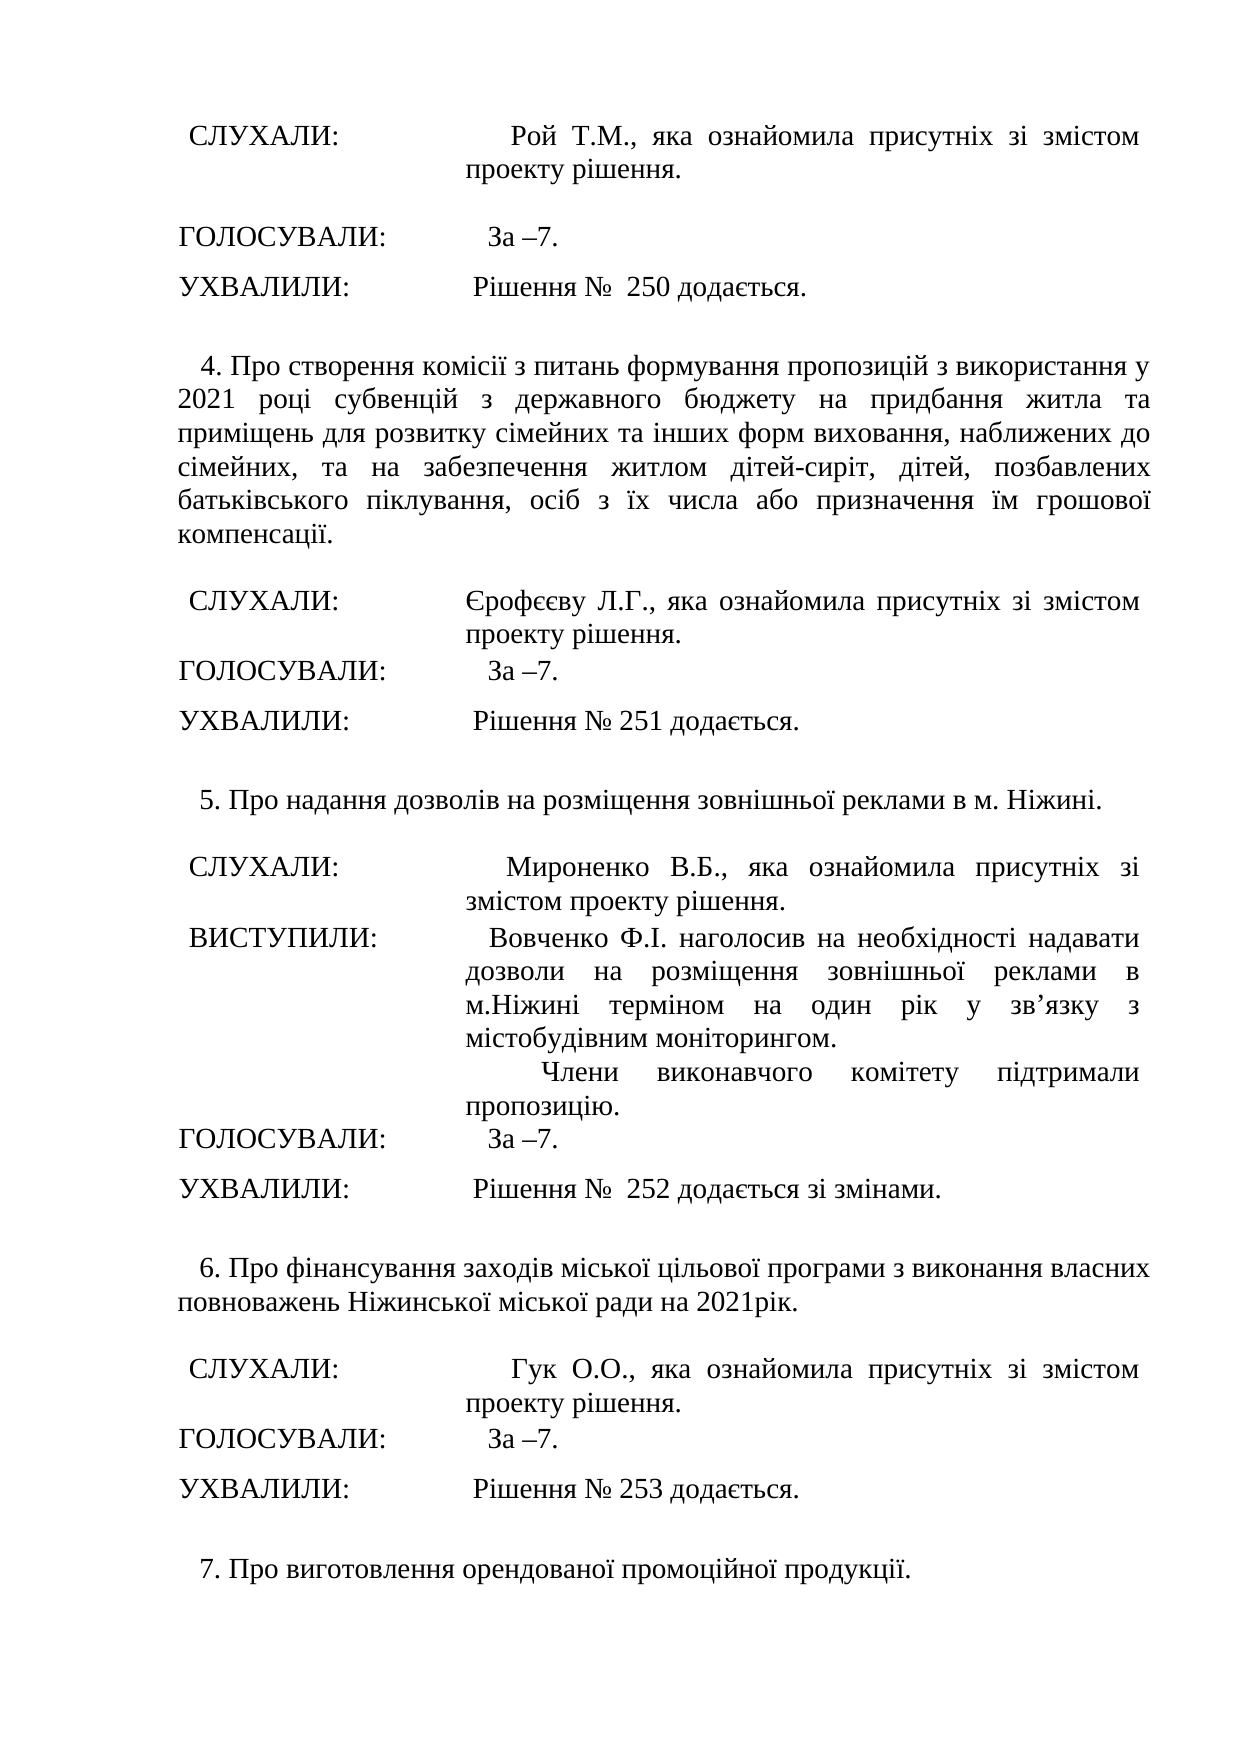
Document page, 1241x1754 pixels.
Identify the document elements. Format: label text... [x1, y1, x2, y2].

table_cell Рішення № 253 додається. [454, 1472, 1152, 1517]
table_header Мироненко В.Б., яка ознайомила присутніх зі змістом проекту рішення. [454, 850, 1152, 920]
table_header СЛУХАЛИ: [177, 850, 454, 920]
table_cell УХВАЛИЛИ: [177, 703, 454, 749]
table_cell ГОЛОСУВАЛИ: [177, 653, 454, 703]
table_cell УХВАЛИЛИ: [177, 269, 454, 314]
table_cell Вовченко Ф.І. наголосив на необхідності надавати дозволи на розміщення зовнішньої реклами в м.Ніжині терміном на один рік у зв’язку з містобудівним моніторингом. Члени виконавчого комітету підтримали пропозицію. [454, 920, 1152, 1121]
text 5. Про надання дозволів на розміщення зовнішньої реклами в м. Ніжині. [177, 782, 1152, 816]
table_header СЛУХАЛИ: [177, 583, 454, 653]
table_header СЛУХАЛИ: [177, 1351, 454, 1422]
text 4. Про створення комісії з питань формування пропозицій з використання у 2021 році субвенцій з державного бюджету на придбання житла та приміщень для розвитку сімейних та інших форм виховання, наближених до сімейних, та на забезпечення житлом дітей-сиріт, дітей, позбавлених батьківського піклування, осіб з їх числа або призначення їм грошової компенсації. [177, 348, 1152, 549]
table_header СЛУХАЛИ: [177, 118, 454, 219]
table_cell Рішення № 251 додається. [454, 703, 1152, 749]
table_cell Рішення № 250 додається. [454, 269, 1152, 314]
table_header Рой Т.М., яка ознайомила присутніх зі змістом проекту рішення. [454, 118, 1152, 219]
table_cell Рішення № 252 додається зі змінами. [454, 1171, 1152, 1217]
table_cell ГОЛОСУВАЛИ: [177, 1422, 454, 1472]
table_header Єрофєєву Л.Г., яка ознайомила присутніх зі змістом проекту рішення. [454, 583, 1152, 653]
text 7. Про виготовлення орендованої промоційної продукції. [177, 1551, 1152, 1584]
table_cell За –7. [454, 219, 1152, 269]
table_cell УХВАЛИЛИ: [177, 1171, 454, 1217]
table_cell За –7. [454, 653, 1152, 703]
table_cell УХВАЛИЛИ: [177, 1472, 454, 1517]
table_header Гук О.О., яка ознайомила присутніх зі змістом проекту рішення. [454, 1351, 1152, 1422]
table_cell ГОЛОСУВАЛИ: [177, 219, 454, 269]
text 6. Про фінансування заходів міської цільової програми з виконання власних повноважень Ніжинської міської ради на 2021рік. [177, 1251, 1152, 1318]
table_cell ГОЛОСУВАЛИ: [177, 1121, 454, 1171]
table_cell ВИСТУПИЛИ: [177, 920, 454, 1121]
table_cell За –7. [454, 1422, 1152, 1472]
table_cell За –7. [454, 1121, 1152, 1171]
